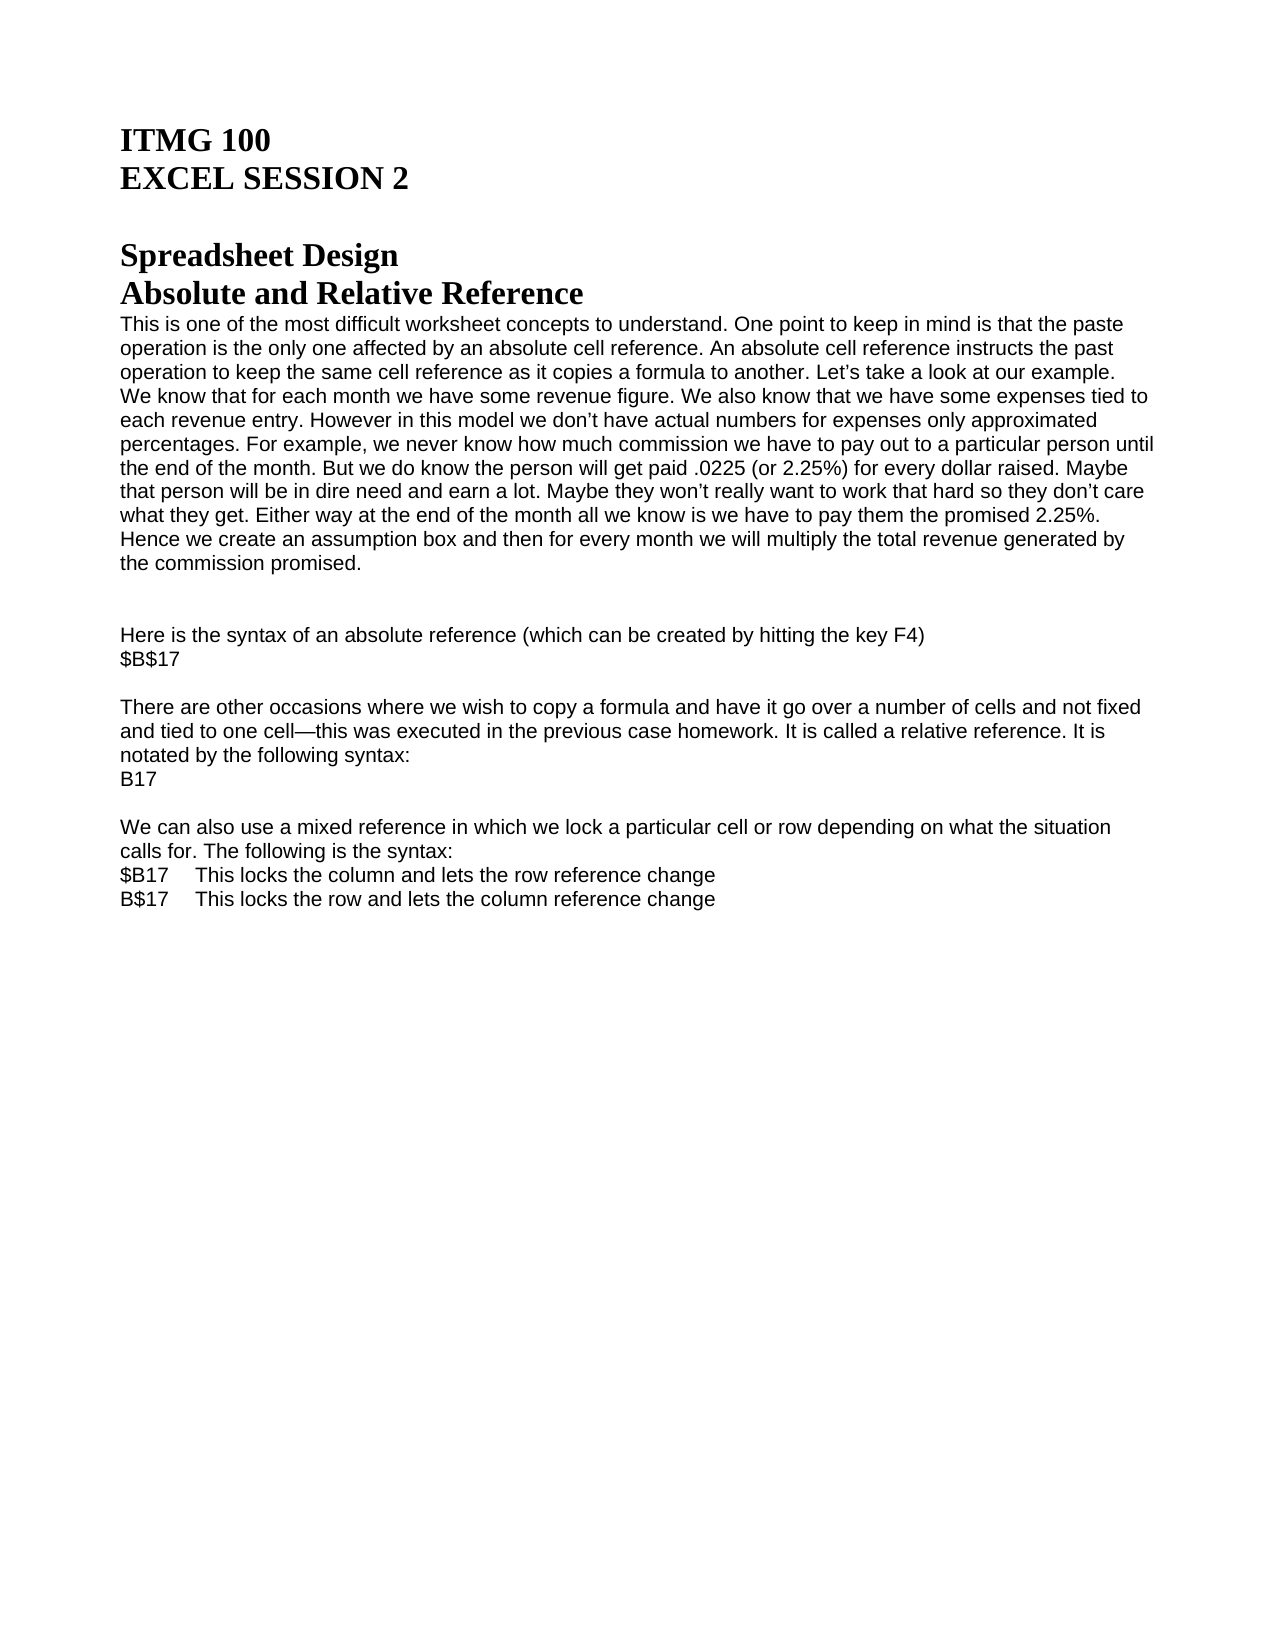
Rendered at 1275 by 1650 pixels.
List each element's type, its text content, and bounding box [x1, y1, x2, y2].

text $B17 This locks the column and lets the row reference change [120, 863, 1155, 887]
subtitle ITMG 100 [120, 120, 1155, 158]
text B17 [120, 767, 1155, 791]
text B$17 This locks the row and lets the column reference change [120, 887, 1155, 911]
text Here is the syntax of an absolute reference (which can be created by hitting the key F4) [120, 623, 1155, 647]
text There are other occasions where we wish to copy a formula and have it go over a number of cells and not fixed and tied to one cell—this was executed in the previous case homework. It is called a relative reference. It is notated by the following syntax: [120, 695, 1155, 767]
text We can also use a mixed reference in which we lock a particular cell or row depending on what the situation calls for. The following is the syntax: [120, 815, 1155, 863]
text Spreadsheet Design [120, 235, 1155, 273]
text Absolute and Relative Reference [120, 273, 1155, 312]
text This is one of the most difficult worksheet concepts to understand. One point to keep in mind is that the paste operation is the only one affected by an absolute cell reference. An absolute cell reference instructs the past operation to keep the same cell reference as it copies a formula to another. Let’s take a look at our example. [120, 312, 1155, 383]
text $B$17 [120, 647, 1155, 671]
text EXCEL SESSION 2 [120, 158, 1155, 197]
text We know that for each month we have some revenue figure. We also know that we have some expenses tied to each revenue entry. However in this model we don’t have actual numbers for expenses only approximated percentages. For example, we never know how much commission we have to pay out to a particular person until the end of the month. But we do know the person will get paid .0225 (or 2.25%) for every dollar raised. Maybe that person will be in dire need and earn a lot. Maybe they won’t really want to work that hard so they don’t care what they get. Either way at the end of the month all we know is we have to pay them the promised 2.25%. Hence we create an assumption box and then for every month we will multiply the total revenue generated by the commission promised. [120, 383, 1155, 575]
